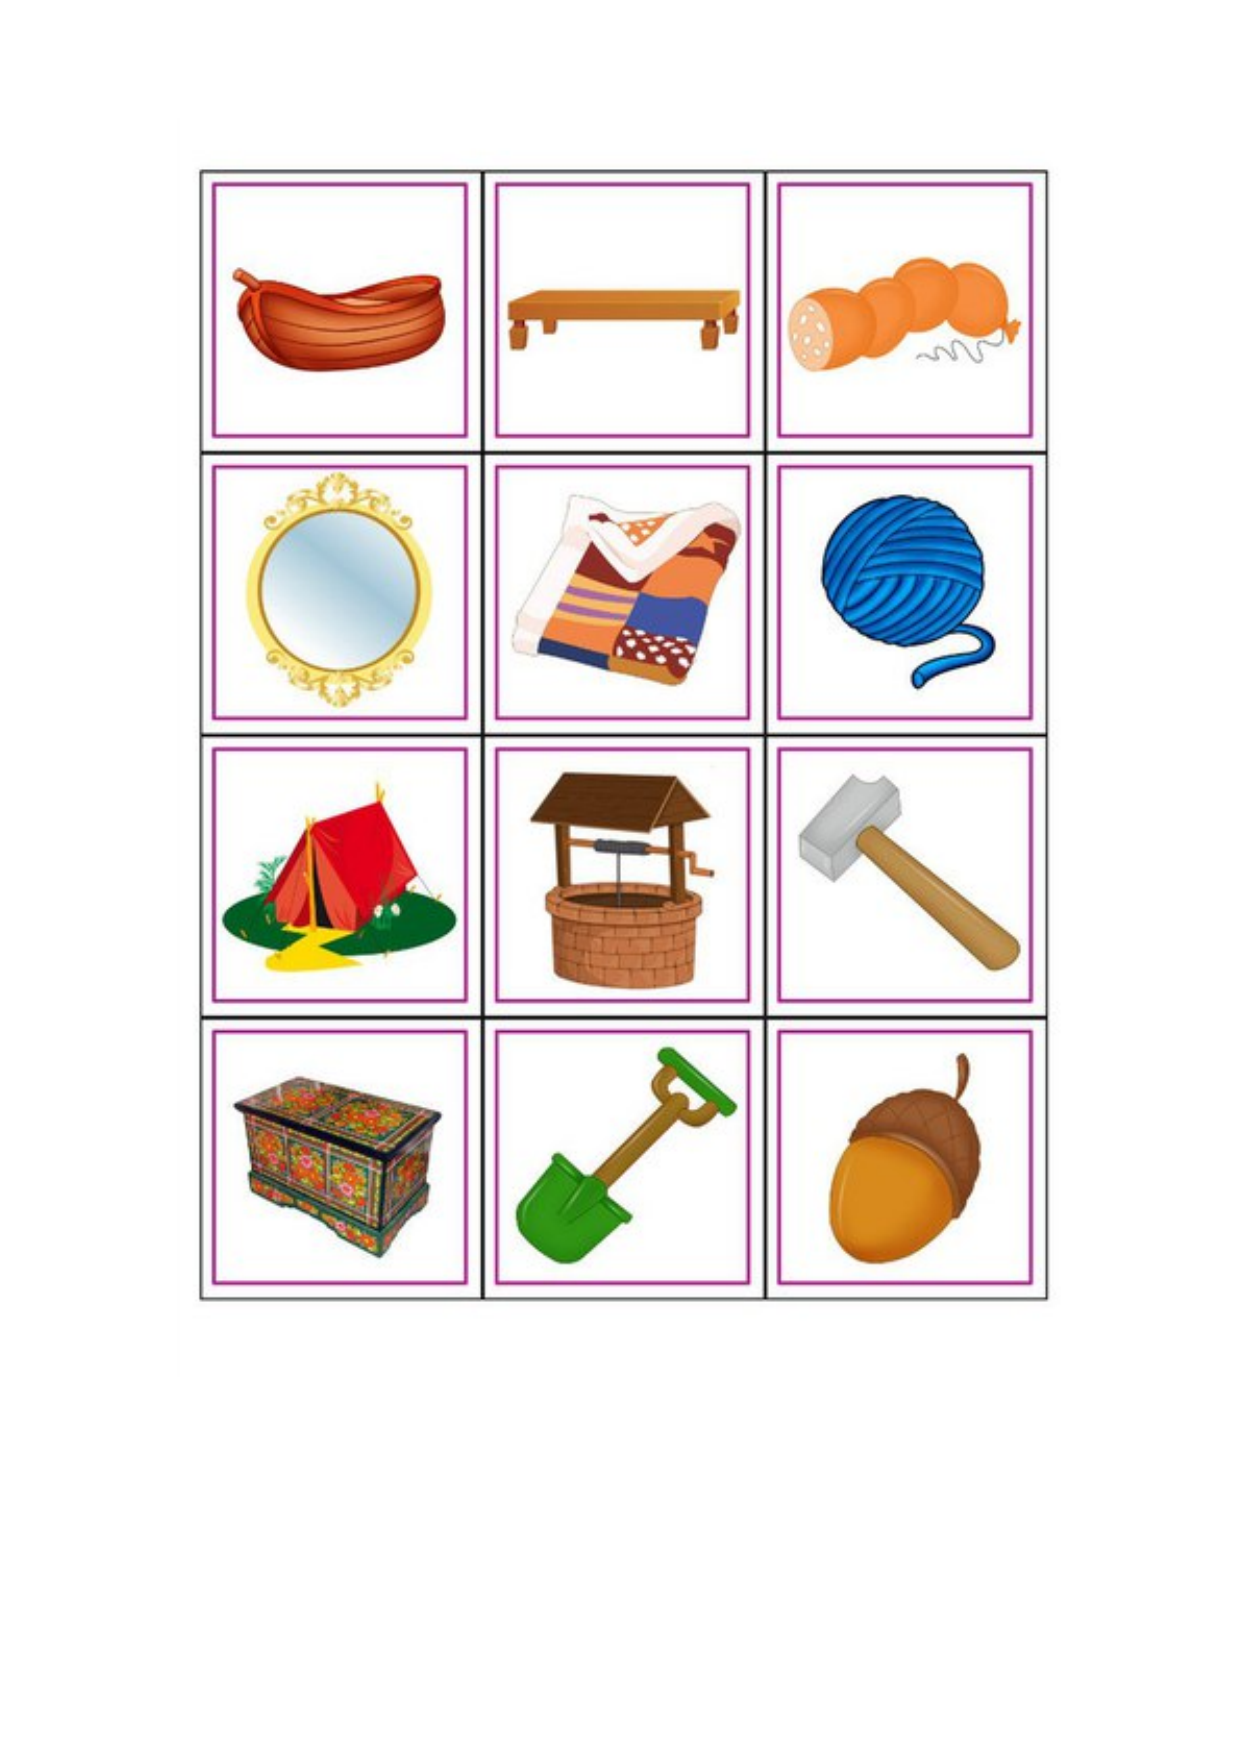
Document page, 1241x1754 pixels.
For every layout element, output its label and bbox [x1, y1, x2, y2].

picture [177, 118, 1067, 1377]
